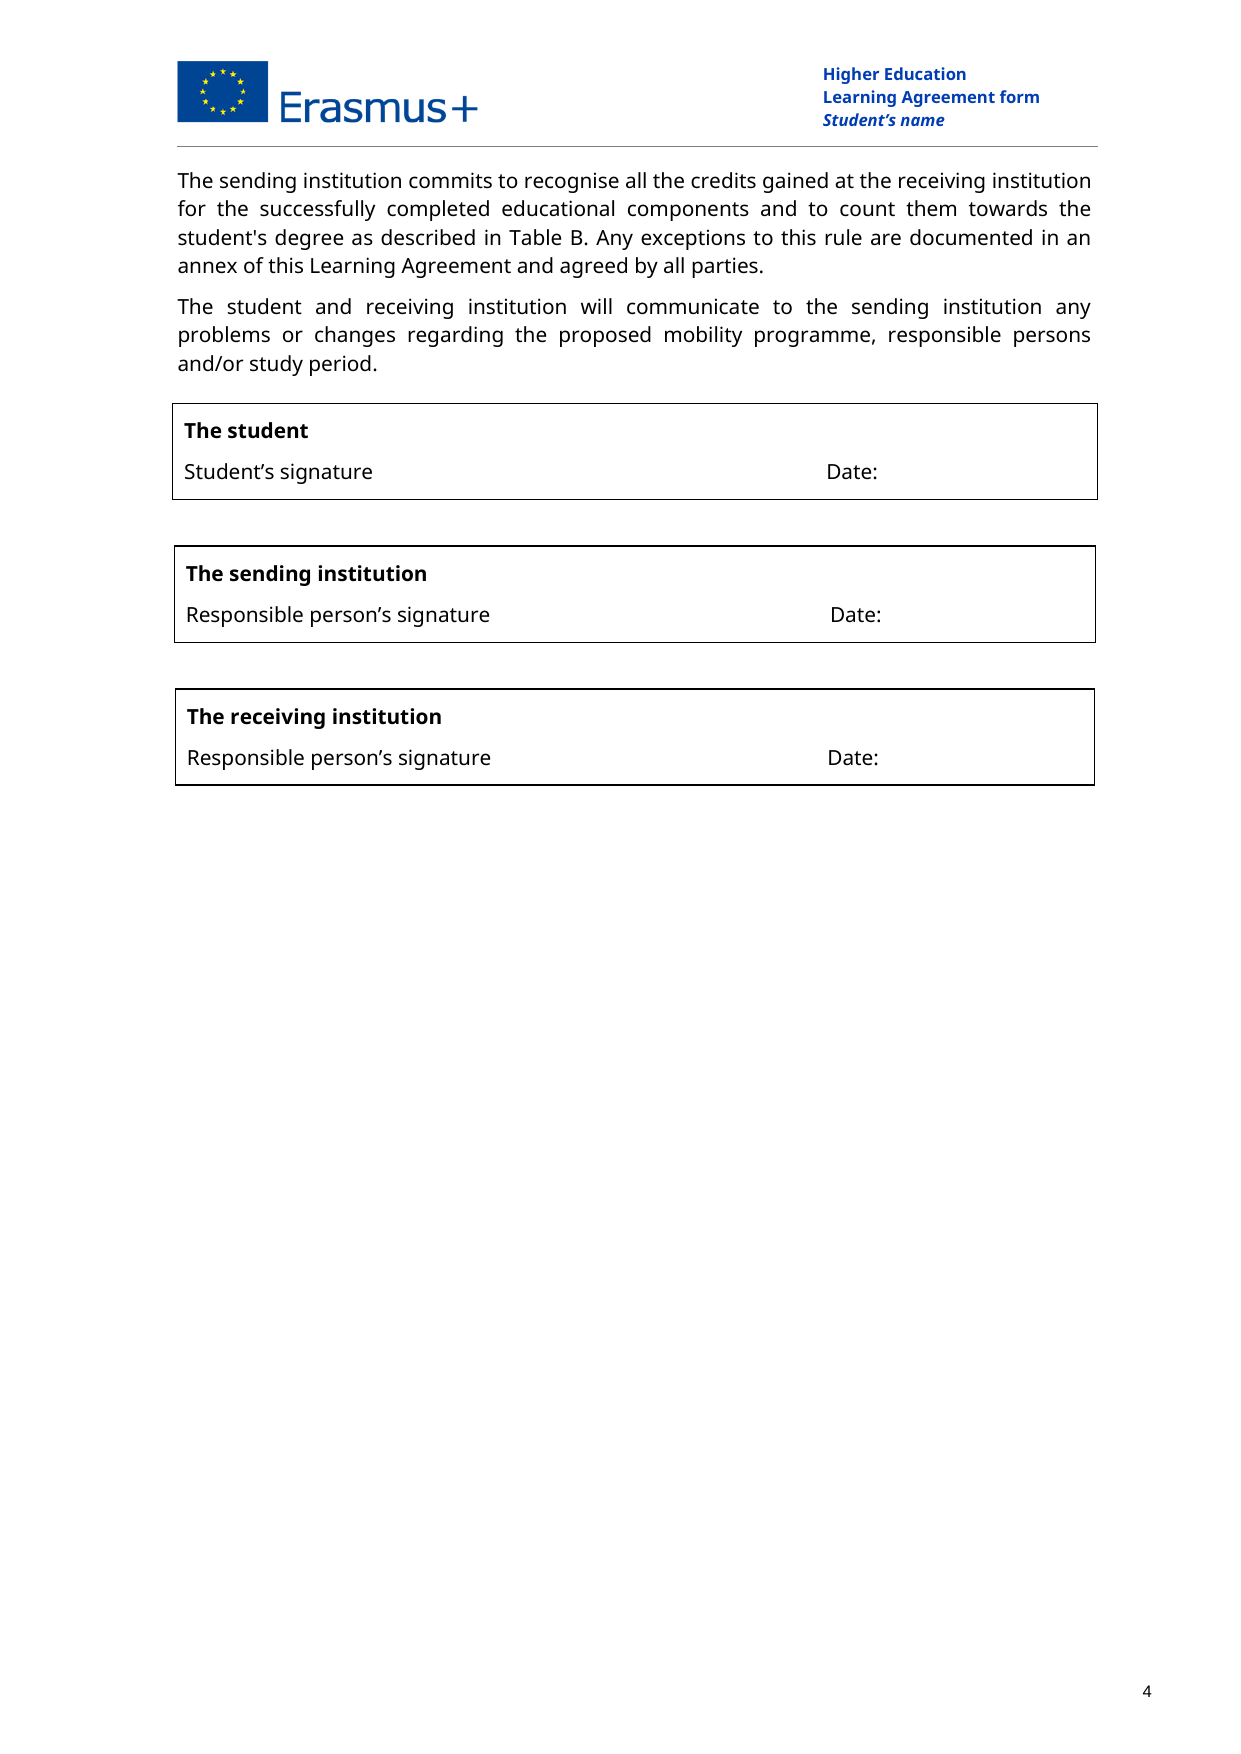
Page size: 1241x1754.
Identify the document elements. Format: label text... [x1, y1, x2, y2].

table_header The student Student’s signature Date: [173, 404, 1097, 498]
table_header The receiving institution Responsible person’s signature Date: [176, 690, 1094, 784]
text The student and receiving institution will communicate to the sending institution any problems or changes regarding the proposed mobility programme, responsible persons and/or study period. [177, 292, 1093, 377]
picture [177, 61, 478, 123]
table_header The sending institution Responsible person’s signature Date: [175, 547, 1095, 641]
text The sending institution commits to recognise all the credits gained at the receiving institution for the successfully completed educational components and to count them towards the student's degree as described in Table B. Any exceptions to this rule are documented in an annex of this Learning Agreement and agreed by all parties. [177, 166, 1093, 280]
